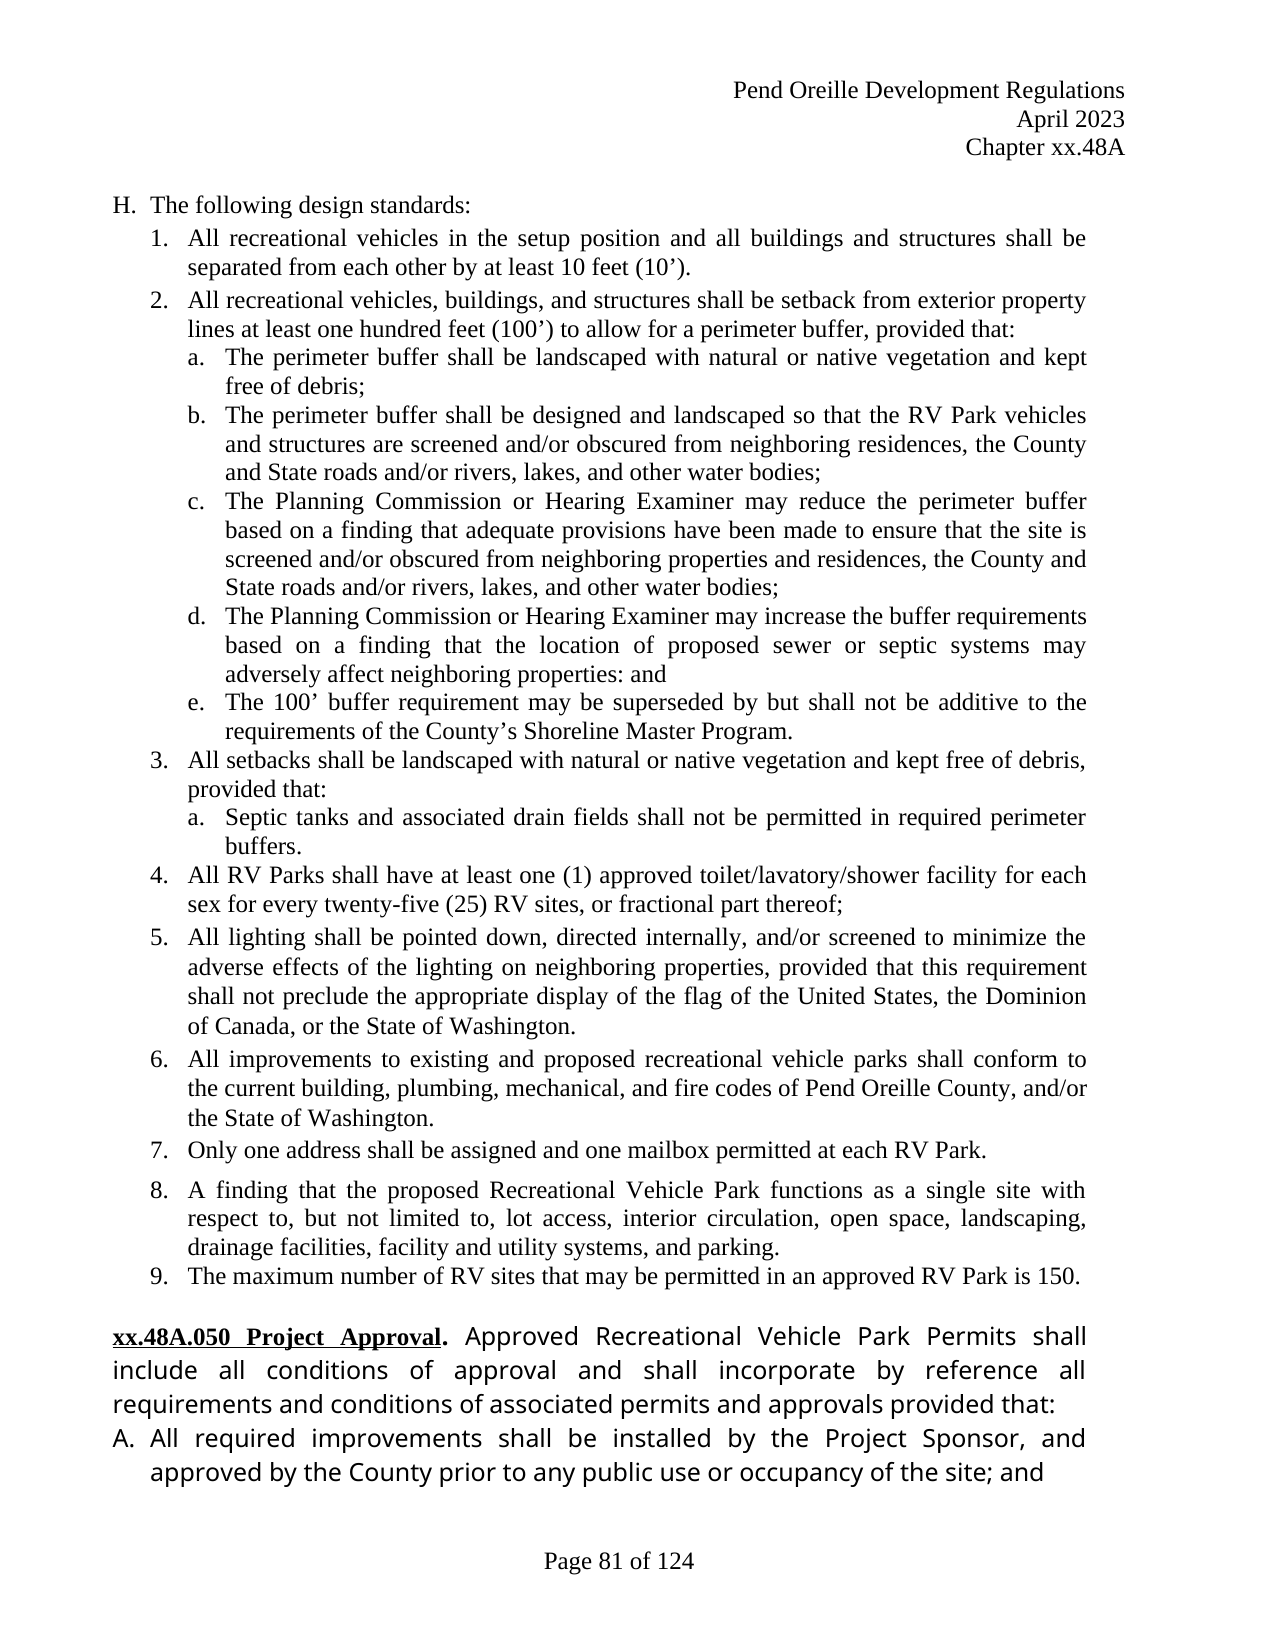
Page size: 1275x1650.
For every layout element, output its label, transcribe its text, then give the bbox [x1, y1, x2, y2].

list A finding that the proposed Recreational Vehicle Park functions as a single site with respect to, but not limited to, lot access, interior circulation, open space, landscaping, drainage facilities, facility and utility systems, and parking. [150, 1175, 1088, 1261]
text 4. All RV Parks shall have at least one (1) approved toilet/lavatory/shower facility for each sex for every twenty-five (25) RV sites, or fractional part thereof; [150, 860, 1088, 918]
list The Planning Commission or Hearing Examiner may reduce the perimeter buffer based on a finding that adequate provisions have been made to ensure that the site is screened and/or obscured from neighboring properties and residences, the County and State roads and/or rivers, lakes, and other water bodies; [187, 486, 1088, 601]
text A. All required improvements shall be installed by the Project Sponsor, and approved by the County prior to any public use or occupancy of the site; and [112, 1421, 1087, 1489]
list The perimeter buffer shall be designed and landscaped so that the RV Park vehicles and structures are screened and/or obscured from neighboring residences, the County and State roads and/or rivers, lakes, and other water bodies; [187, 400, 1088, 486]
text xx.48A.050 Project Approval. Approved Recreational Vehicle Park Permits shall include all conditions of approval and shall incorporate by reference all requirements and conditions of associated permits and approvals provided that: [112, 1318, 1087, 1421]
list The maximum number of RV sites that may be permitted in an approved RV Park is 150. [150, 1261, 1088, 1290]
list Septic tanks and associated drain fields shall not be permitted in required perimeter buffers. [187, 802, 1088, 860]
list The Planning Commission or Hearing Examiner may increase the buffer requirements based on a finding that the location of proposed sewer or septic systems may adversely affect neighboring properties: and [187, 601, 1088, 687]
list The following design standards: [112, 190, 1088, 219]
list The 100’ buffer requirement may be superseded by but shall not be additive to the requirements of the County’s Shoreline Master Program. [187, 687, 1088, 745]
text 6. All improvements to existing and proposed recreational vehicle parks shall conform to the current building, plumbing, mechanical, and fire codes of Pend Oreille County, and/or the State of Washington. [150, 1044, 1088, 1132]
list All setbacks shall be landscaped with natural or native vegetation and kept free of debris, provided that: [150, 745, 1088, 802]
text 1. All recreational vehicles in the setup position and all buildings and structures shall be separated from each other by at least 10 feet (10’). [150, 223, 1088, 281]
text 7. Only one address shall be assigned and one mailbox permitted at each RV Park. [150, 1136, 1088, 1164]
list The perimeter buffer shall be landscaped with natural or native vegetation and kept free of debris; [187, 342, 1088, 400]
text 5. All lighting shall be pointed down, directed internally, and/or screened to minimize the adverse effects of the lighting on neighboring properties, provided that this requirement shall not preclude the appropriate display of the flag of the , the Dominion of Canada, or the State of . [150, 922, 1088, 1040]
list All recreational vehicles, buildings, and structures shall be setback from exterior property lines at least one hundred feet (100’) to allow for a perimeter buffer, provided that: [150, 285, 1088, 342]
